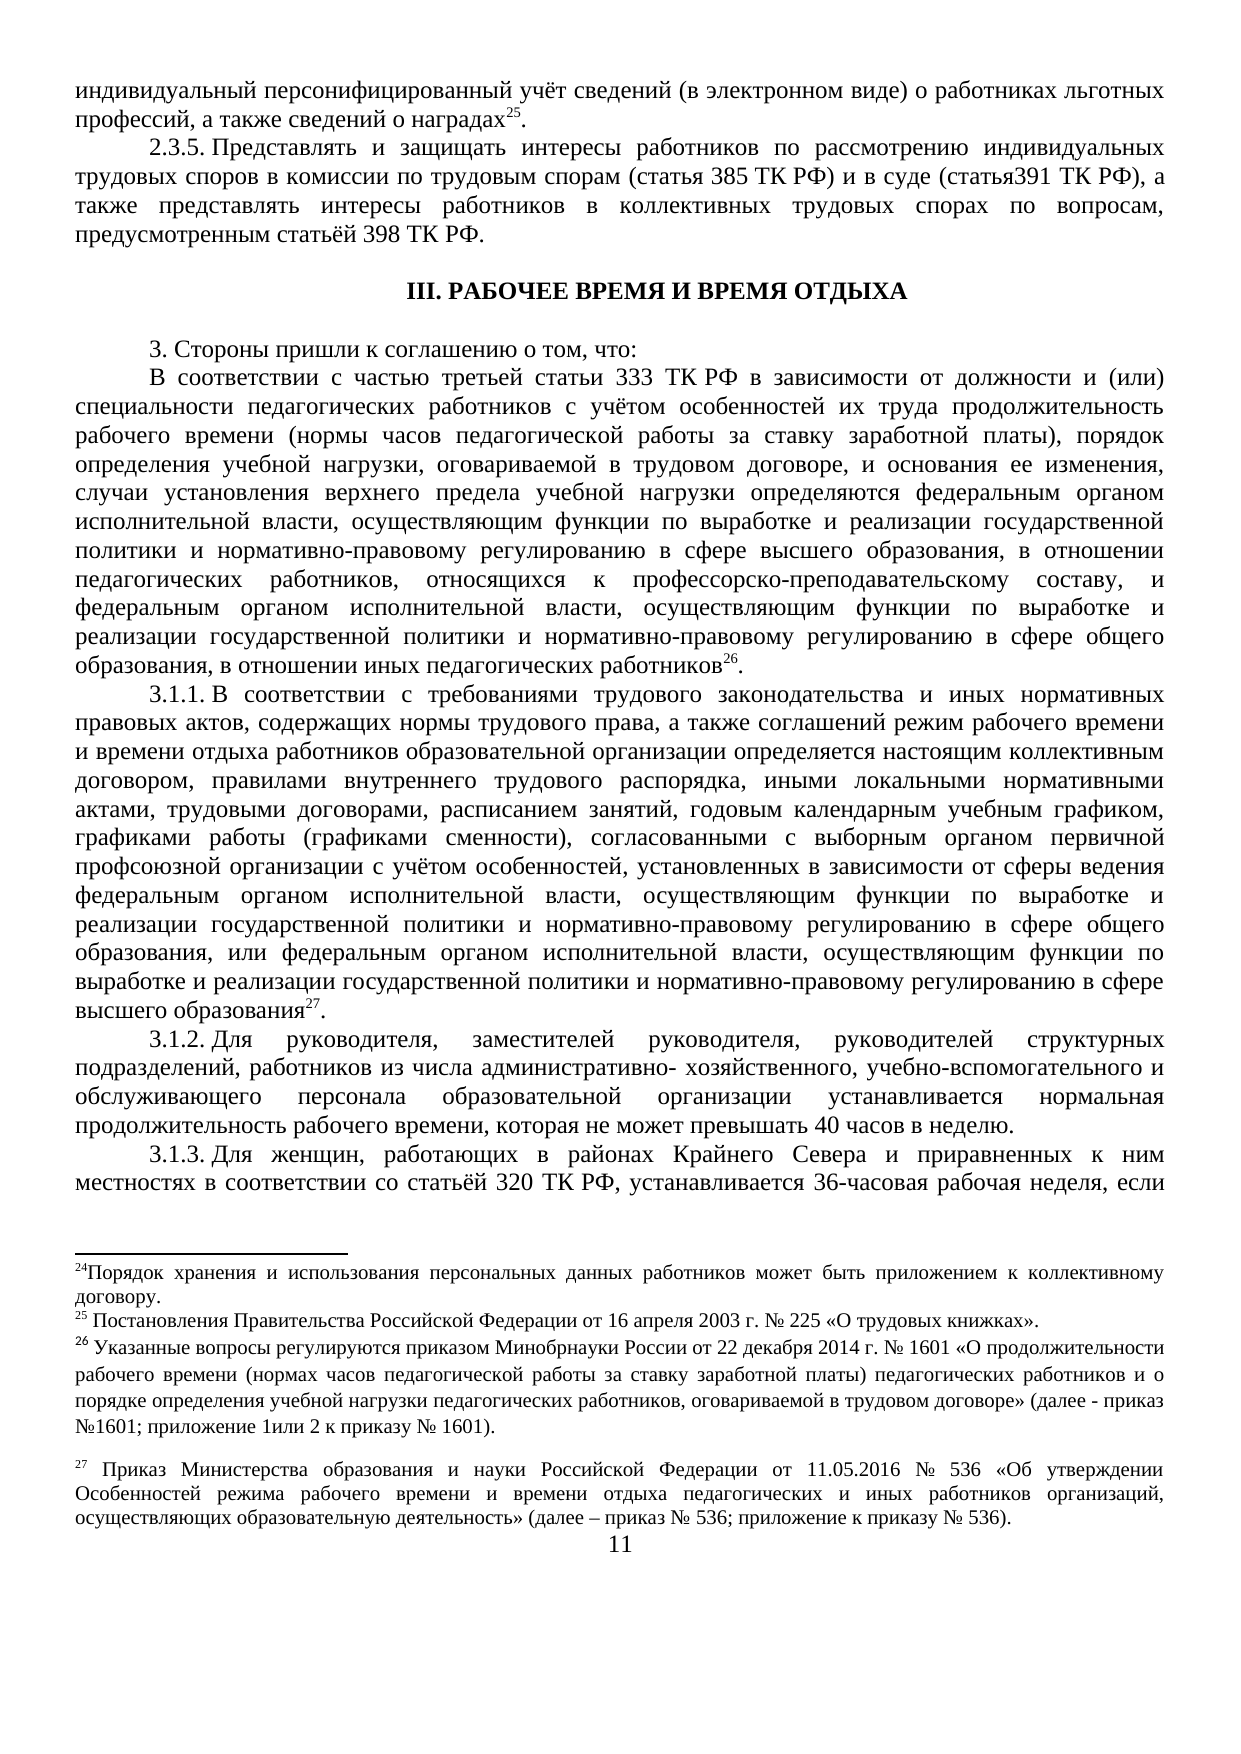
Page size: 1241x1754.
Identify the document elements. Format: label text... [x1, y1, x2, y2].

text 3.1.2. Для руководителя, заместителей руководителя, руководителей структурных подразделений, работников из числа административно- хозяйственного, учебно-вспомогательного и обслуживающего персонала образовательной организации устанавливается нормальная продолжительность рабочего времени, которая не может превышать 40 часов в неделю. [75, 1024, 1165, 1139]
text 2.3.5. Представлять и защищать интересы работников по рассмотрению индивидуальных трудовых споров в комиссии по трудовым спорам (статья 385 ТК РФ) и в суде (статья391 ТК РФ), а также представлять интересы работников в коллективных трудовых спорах по вопросам, предусмотренным статьёй 398 ТК РФ. [75, 132, 1165, 247]
text В соответствии с частью третьей статьи 333 ТК РФ в зависимости от должности и (или) специальности педагогических работников с учётом особенностей их труда продолжительность рабочего времени (нормы часов педагогической работы за ставку заработной платы), порядок определения учебной нагрузки, оговариваемой в трудовом договоре, и основания ее изменения, случаи установления верхнего предела учебной нагрузки определяются федеральным органом исполнительной власти, осуществляющим функции по выработке и реализации государственной политики и нормативно-правовому регулированию в сфере высшего образования, в отношении педагогических работников, относящихся к профессорско-преподавательскому составу, и федеральным органом исполнительной власти, осуществляющим функции по выработке и реализации государственной политики и нормативно-правовому регулированию в сфере общего образования, в отношении иных педагогических работников. [75, 362, 1165, 679]
text 3.1.3. Для женщин, работающих в районах Крайнего Севера и приравненных к ним местностях в соответствии со статьёй 320 ТК РФ, устанавливается 36-часовая рабочая неделя, если меньшая продолжительность рабочей недели не предусмотрена для них федеральными законами. При этом заработная плата выплачивается в том же размере, что и при полной рабочей неделе. [75, 1139, 1165, 1196]
text 3. Стороны пришли к соглашению о том, что: [75, 334, 1165, 362]
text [75, 75, 1165, 132]
text III. рабочее время и время отдыха [75, 276, 1165, 305]
text 3.1.1. В соответствии с требованиями трудового законодательства и иных нормативных правовых актов, содержащих нормы трудового права, а также соглашений режим рабочего времени и времени отдыха работников образовательной организации определяется настоящим коллективным договором, правилами внутреннего трудового распорядка, иными локальными нормативными актами, трудовыми договорами, расписанием занятий, годовым календарным учебным графиком, графиками работы (графиками сменности), согласованными с выборным органом первичной профсоюзной организации с учётом особенностей, установленных в зависимости от сферы ведения федеральным органом исполнительной власти, осуществляющим функции по выработке и реализации государственной политики и нормативно-правовому регулированию в сфере общего образования, или федеральным органом исполнительной власти, осуществляющим функции по выработке и реализации государственной политики и нормативно-правовому регулированию в сфере высшего образования. [75, 679, 1165, 1024]
